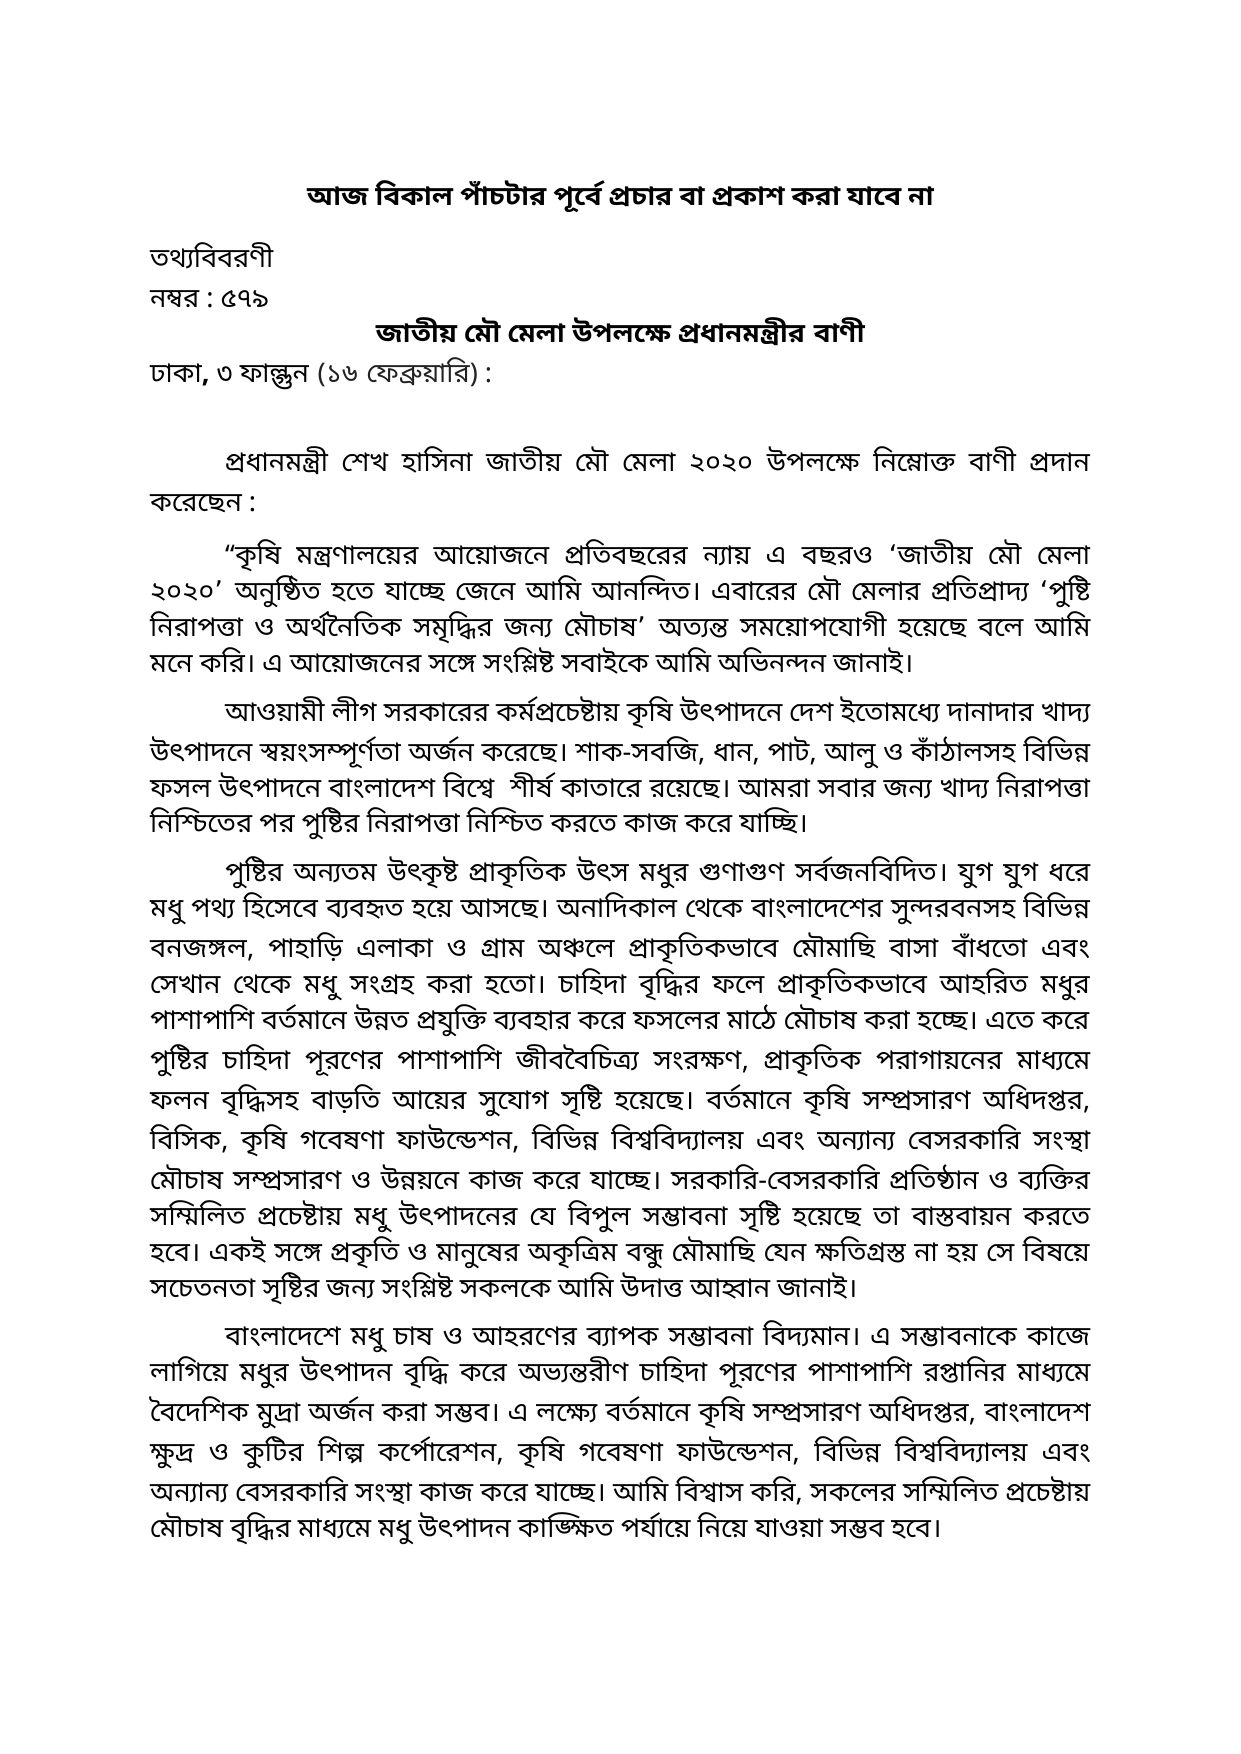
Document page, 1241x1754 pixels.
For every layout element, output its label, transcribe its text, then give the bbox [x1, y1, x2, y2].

text জাতীয় মৌ মেলা উপলক্ষে প্রধানমন্ত্রীর বাণী [150, 318, 1090, 354]
text আজ বিকাল পাঁচটার পূর্বে প্রচার বা প্রকাশ করা যাবে না [150, 180, 1090, 216]
text পুষ্টির অন্যতম উৎকৃষ্ট প্রাকৃতিক উৎস মধুর গুণাগুণ সর্বজনবিদিত। যুগ যুগ ধরে মধু পথ্য হিসেবে ব্যবহৃত হয়ে আসছে। অনাদিকাল থেকে বাংলাদেশের সুন্দরবনসহ বিভিন্ন বনজঙ্গল, পাহাড়ি এলাকা ও গ্রাম অঞ্চলে প্রাকৃতিকভাবে মৌমাছি বাসা বাঁধতো এবং সেখান থেকে মধু সংগ্রহ করা হতো। চাহিদা বৃদ্ধির ফলে প্রাকৃতিকভাবে আহরিত মধুর পাশাপাশি বর্তমানে উন্নত প্রযুক্তি ব্যবহার করে ফসলের মাঠে মৌচাষ করা হচ্ছে। এতে করে পুষ্টির চাহিদা পূরণের পাশাপাশি জীববৈচিত্র্য সংরক্ষণ, প্রাকৃতিক পরাগায়নের মাধ্যমে ফলন বৃদ্ধিসহ বাড়তি আয়ের সুযোগ সৃষ্টি হয়েছে। বর্তমানে কৃষি সম্প্রসারণ অধিদপ্তর, বিসিক, কৃষি গবেষণা ফাউন্ডেশন, বিভিন্ন বিশ্ববিদ্যালয় এবং অন্যান্য বেসরকারি সংস্থা মৌচাষ সম্প্রসারণ ও উন্নয়নে কাজ করে যাচ্ছে। সরকারি-বেসরকারি প্রতিষ্ঠান ও ব্যক্তির সম্মিলিত প্রচেষ্টায় মধু উৎপাদনের যে বিপুল সম্ভাবনা সৃষ্টি হয়েছে তা বাস্তবায়ন করতে হবে। একই সঙ্গে প্রকৃতি ও মানুষের অকৃত্রিম বন্ধু মৌমাছি যেন ক্ষতিগ্রস্ত না হয় সে বিষয়ে সচেতনতা সৃষ্টির জন্য সংশ্লিষ্ট সকলকে আমি উদাত্ত আহ্বান জানাই। [150, 856, 1090, 1308]
text তথ্যবিবরণী নম্বর : ৫৭৯ [150, 242, 1090, 318]
text প্রধানমন্ত্রী শেখ হাসিনা জাতীয় মৌ মেলা ২০২০ উপলক্ষে নিম্নোক্ত বাণী প্রদান করেছেন : [150, 447, 1090, 523]
text আওয়ামী লীগ সরকারের কর্মপ্রচেষ্টায় কৃষি উৎপাদনে দেশ ইতোমধ্যে দানাদার খাদ্য উৎপাদনে স্বয়ংসম্পূর্ণতা অর্জন করেছে। শাক-সবজি, ধান, পাট, আলু ও কাঁঠালসহ বিভিন্ন ফসল উৎপাদনে বাংলাদেশ বিশ্বে শীর্ষ কাতারে রয়েছে। আমরা সবার জন্য খাদ্য নিরাপত্তা নিশ্চিতের পর পুষ্টির নিরাপত্তা নিশ্চিত করতে কাজ করে যাচ্ছি। [150, 696, 1090, 844]
text “কৃষি মন্ত্রণালয়ের আয়োজনে প্রতিবছরের ন্যায় এ বছরও ‘জাতীয় মৌ মেলা ২০২০’ অনুষ্ঠিত হতে যাচ্ছে জেনে আমি আনন্দিত। এবারের মৌ মেলার প্রতিপ্রাদ্য ‘পুষ্টি নিরাপত্তা ও অর্থনৈতিক সমৃদ্ধির জন্য মৌচাষ’ অত্যন্ত সময়োপযোগী হয়েছে বলে আমি মনে করি। এ আয়োজনের সঙ্গে সংশ্লিষ্ট সবাইকে আমি অভিনন্দন জানাই। [150, 535, 1090, 684]
text বাংলাদেশে মধু চাষ ও আহরণের ব্যাপক সম্ভাবনা বিদ্যমান। এ সম্ভাবনাকে কাজে লাগিয়ে মধুর উৎপাদন বৃদ্ধি করে অভ্যন্তরীণ চাহিদা পূরণের পাশাপাশি রপ্তানির মাধ্যমে বৈদেশিক মুদ্রা অর্জন করা সম্ভব। এ লক্ষ্যে বর্তমানে কৃষি সম্প্রসারণ অধিদপ্তর, বাংলাদেশ ক্ষুদ্র ও কুটির শিল্প কর্পোরেশন, কৃষি গবেষণা ফাউন্ডেশন, বিভিন্ন বিশ্ববিদ্যালয় এবং অন্যান্য বেসরকারি সংস্থা কাজ করে যাচ্ছে। আমি বিশ্বাস করি, সকলের সম্মিলিত প্রচেষ্টায় মৌচাষ বৃদ্ধির মাধ্যমে মধু উৎপাদন কাঙ্ক্ষিত পর্যায়ে নিয়ে যাওয়া সম্ভব হবে। [150, 1321, 1090, 1548]
text ঢাকা, ৩ ফাল্গুন (১৬ ফেব্রুয়ারি) : [326, 354, 1090, 394]
text ঢাকা, ৩ ফাল্গুন (১৬ ফেব্রুয়ারি) : [150, 354, 326, 394]
